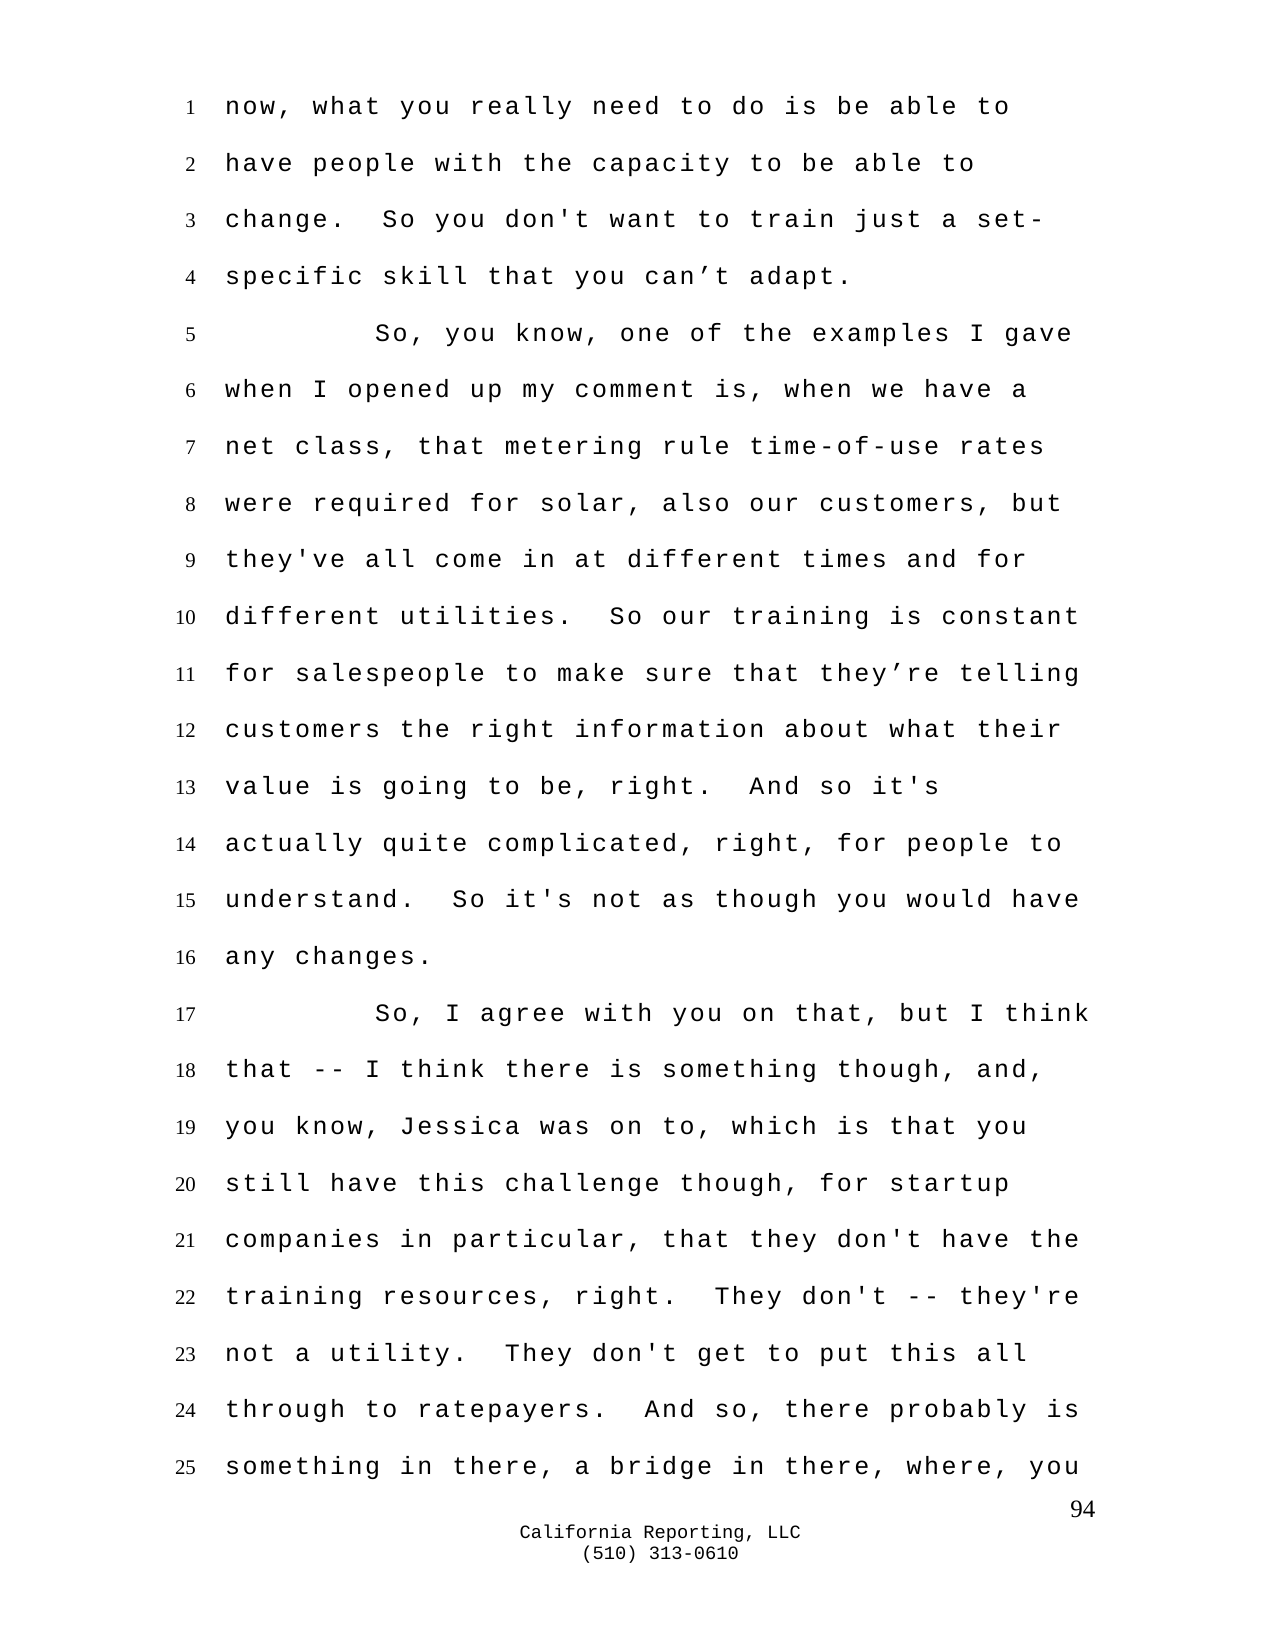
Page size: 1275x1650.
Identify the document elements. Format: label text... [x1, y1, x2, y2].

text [225, 94, 1095, 292]
text So, you know, one of the examples I gave when I opened up my comment is, when we have a net class, that metering rule time-of-use rates were required for solar, also our customers, but they've all come in at different times and for different utilities. So our training is constant for salespeople to make sure that they’re telling customers the right information about what their value is going to be, right. And so it's actually quite complicated, right, for people to understand. So it's not as though you would have any changes. [225, 320, 1095, 972]
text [225, 1000, 1095, 1482]
